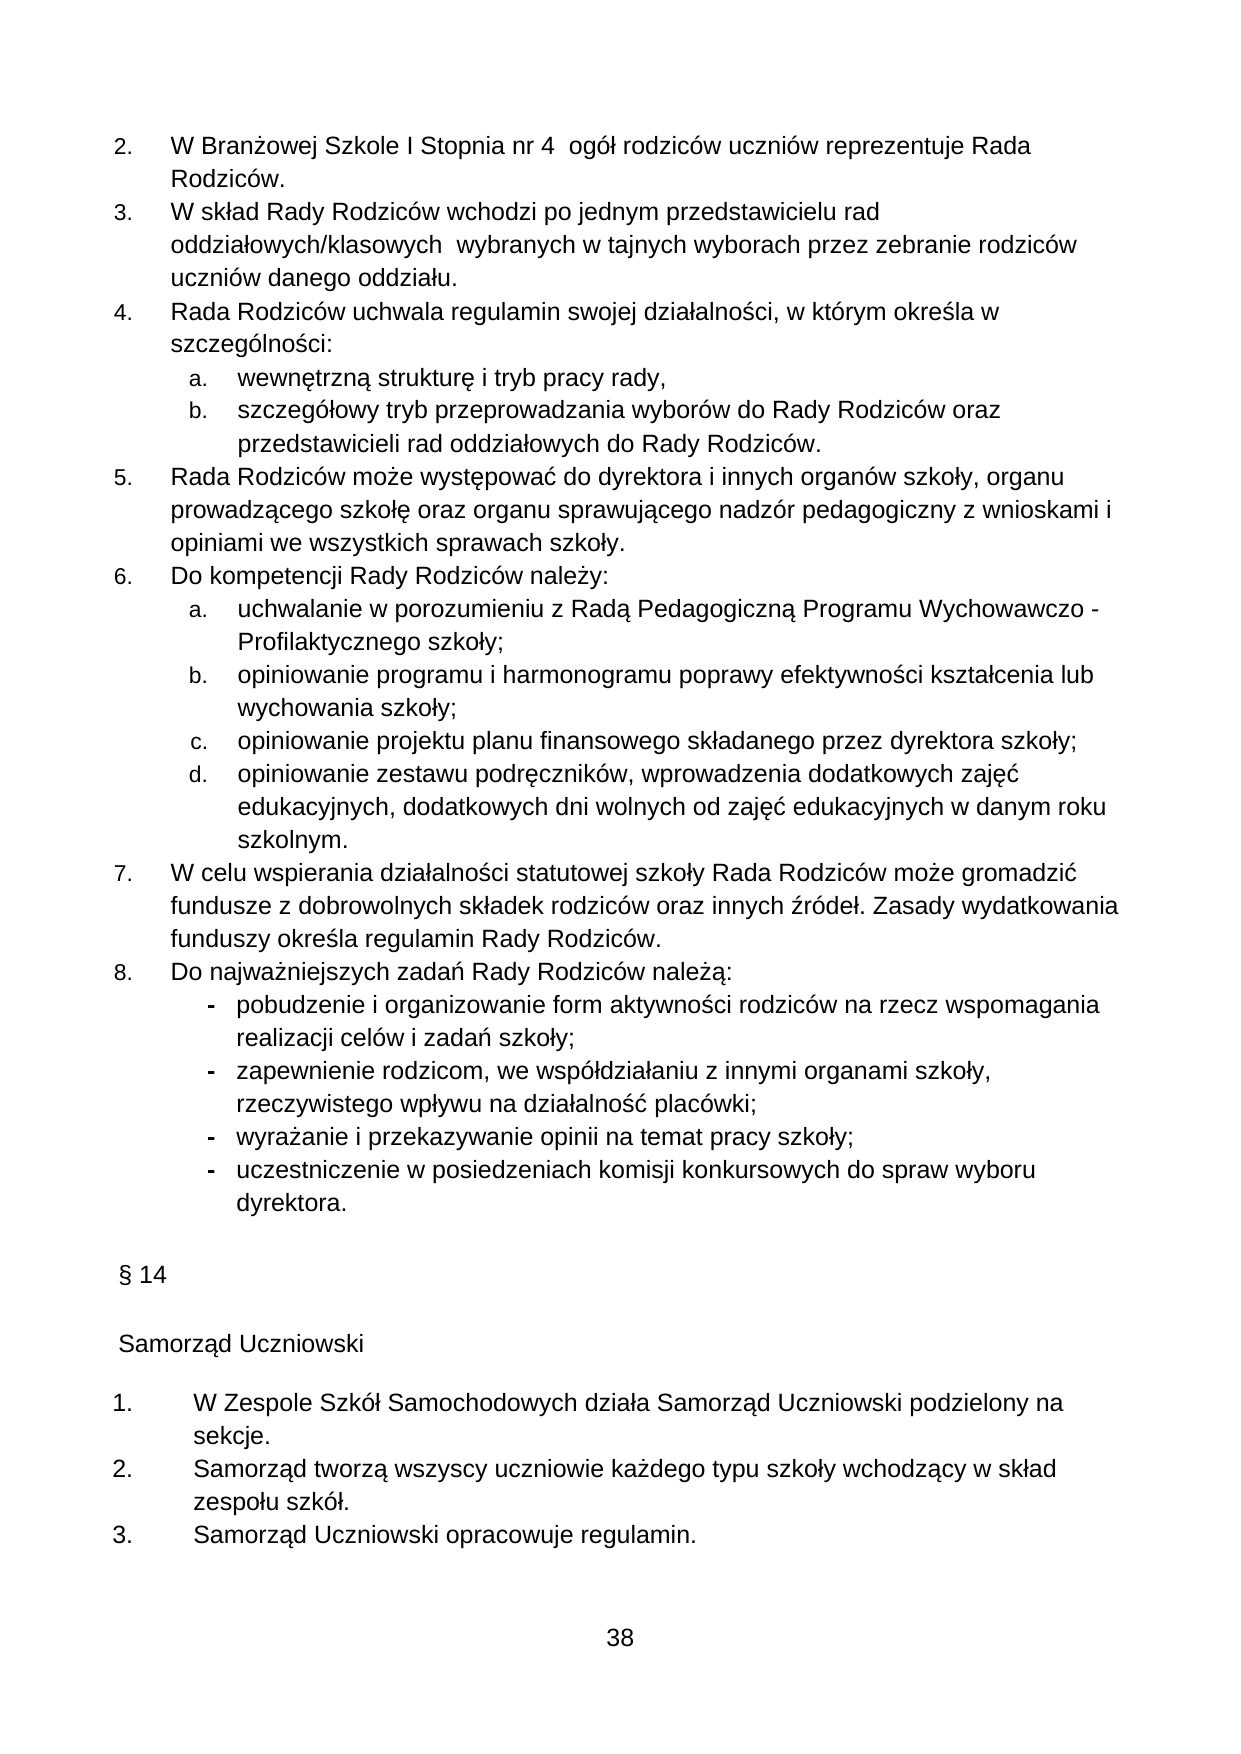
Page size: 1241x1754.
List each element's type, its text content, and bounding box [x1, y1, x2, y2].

list Samorząd tworzą wszyscy uczniowie każdego typu szkoły wchodzący w skład zespołu szkół. [133, 1454, 1122, 1516]
list wewnętrzną strukturę i tryb pracy rady, [208, 362, 1122, 391]
list opiniowanie zestawu podręczników, wprowadzenia dodatkowych zajęć edukacyjnych, dodatkowych dni wolnych od zajęć edukacyjnych w danym roku szkolnym. [208, 759, 1122, 853]
list Do najważniejszych zadań Rady Rodziców należą: [133, 957, 1122, 986]
list Do kompetencji Rady Rodziców należy: [133, 561, 1122, 589]
list W Zespole Szkół Samochodowych działa Samorząd Uczniowski podzielony na sekcje. [133, 1388, 1122, 1450]
list W celu wspierania działalności statutowej szkoły Rada Rodziców może gromadzić fundusze z dobrowolnych składek rodziców oraz innych źródeł. Zasady wydatkowania funduszy określa regulamin Rady Rodziców. [133, 858, 1122, 953]
list Rada Rodziców uchwala regulamin swojej działalności, w którym określa w szczególności: [133, 296, 1122, 358]
list szczegółowy tryb przeprowadzania wyborów do Rady Rodziców oraz przedstawicieli rad oddziałowych do Rady Rodziców. [208, 396, 1122, 457]
list wyrażanie i przekazywanie opinii na temat pracy szkoły; [207, 1122, 1122, 1151]
list opiniowanie programu i harmonogramu poprawy efektywności kształcenia lub wychowania szkoły; [208, 660, 1122, 721]
list W skład Rady Rodziców wchodzi po jednym przedstawicielu rad oddziałowych/klasowych wybranych w tajnych wyborach przez zebranie rodziców uczniów danego oddziału. [133, 197, 1122, 292]
subtitle § 14 [118, 1260, 1122, 1288]
list Samorząd Uczniowski opracowuje regulamin. [133, 1520, 1122, 1549]
list uchwalanie w porozumieniu z Radą Pedagogiczną Programu Wychowawczo - Profilaktycznego szkoły; [208, 594, 1122, 655]
list zapewnienie rodzicom, we współdziałaniu z innymi organami szkoły, rzeczywistego wpływu na działalność placówki; [207, 1056, 1122, 1118]
list opiniowanie projektu planu finansowego składanego przez dyrektora szkoły; [208, 726, 1122, 754]
list pobudzenie i organizowanie form aktywności rodziców na rzecz wspomagania realizacji celów i zadań szkoły; [207, 990, 1122, 1052]
list W Branżowej Szkole I Stopnia nr 4 ogół rodziców uczniów reprezentuje Rada Rodziców. [133, 131, 1122, 193]
subtitle Samorząd Uczniowski [118, 1329, 1122, 1358]
list uczestniczenie w posiedzeniach komisji konkursowych do spraw wyboru dyrektora. [207, 1155, 1122, 1217]
list Rada Rodziców może występować do dyrektora i innych organów szkoły, organu prowadzącego szkołę oraz organu sprawującego nadzór pedagogiczny z wnioskami i opiniami we wszystkich sprawach szkoły. [133, 462, 1122, 556]
